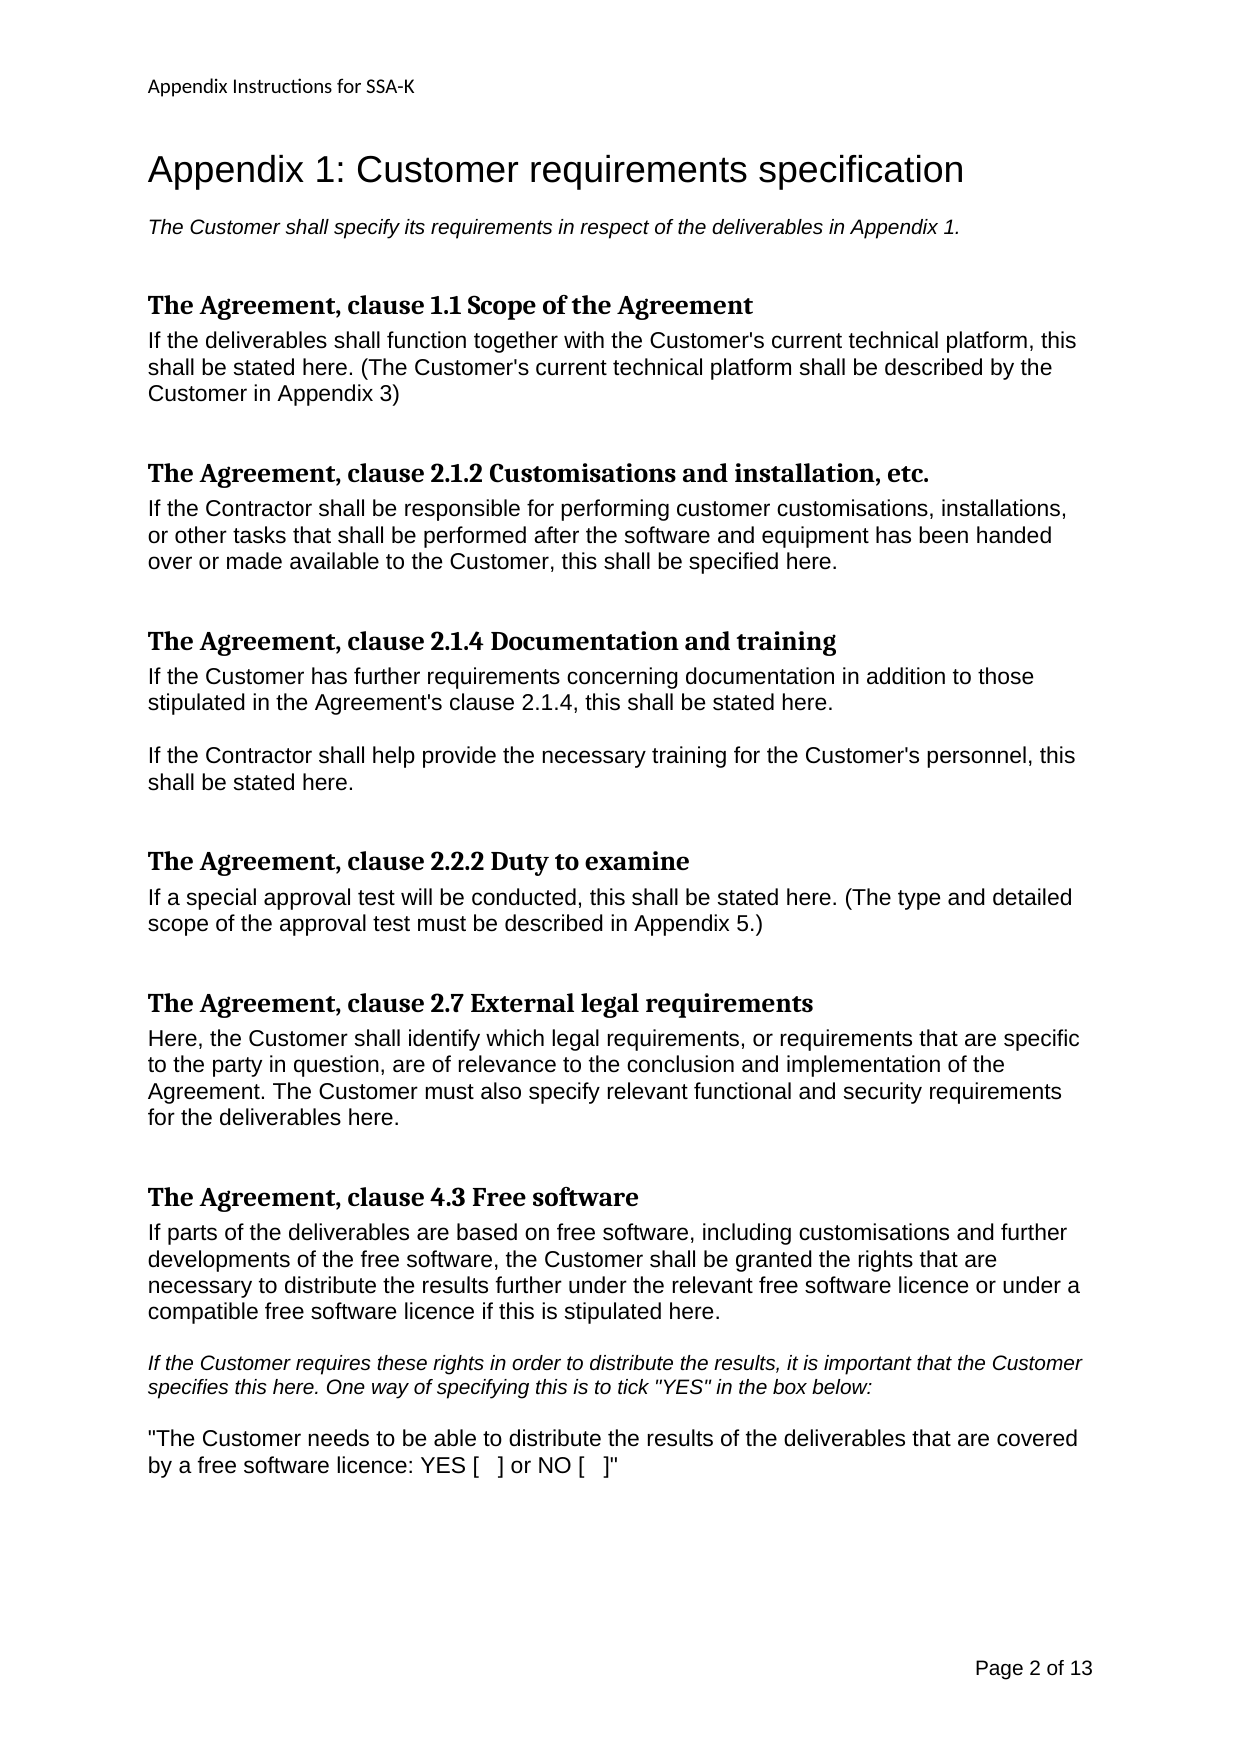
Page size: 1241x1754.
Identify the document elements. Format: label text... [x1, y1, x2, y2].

text If a special approval test will be conducted, this shall be stated here. (The type and detailed scope of the approval test must be described in Appendix 5.) [148, 883, 1093, 963]
subtitle The Agreement, clause 1.1 Scope of the Agreement [148, 290, 1093, 321]
subtitle The Agreement, clause 2.7 External legal requirements [148, 988, 1093, 1019]
text If the Customer has further requirements concerning documentation in addition to those stipulated in the Agreement's clause 2.1.4, this shall be stated here. [148, 663, 1093, 716]
text If the Contractor shall be responsible for performing customer customisations, installations, or other tasks that shall be performed after the software and equipment has been handed over or made available to the Customer, this shall be specified here. [148, 495, 1093, 601]
subtitle The Agreement, clause 2.2.2 Duty to examine [148, 846, 1093, 877]
subtitle The Agreement, clause 2.1.2 Customisations and installation, etc. [148, 458, 1093, 489]
text If the deliverables shall function together with the Customer's current technical platform, this shall be stated here. (The Customer's current technical platform shall be described by the Customer in Appendix 3) [148, 327, 1093, 406]
subtitle Appendix 1: Customer requirements specification [148, 148, 1093, 191]
subtitle The Agreement, clause 4.3 Free software [148, 1182, 1093, 1213]
text If the Contractor shall help provide the necessary training for the Customer's personnel, this shall be stated here. [148, 742, 1093, 821]
subtitle The Agreement, clause 2.1.4 Documentation and training [148, 626, 1093, 657]
text The Customer shall specify its requirements in respect of the deliverables in Appendix 1. [148, 215, 1093, 239]
text Here, the Customer shall identify which legal requirements, or requirements that are specific to the party in question, are of relevance to the conclusion and implementation of the Agreement. The Customer must also specify relevant functional and security requirements for the deliverables here. [148, 1025, 1093, 1157]
text If the Customer requires these rights in order to distribute the results, it is important that the Customer specifies this here. One way of specifying this is to tick "YES" in the box below: [148, 1351, 1093, 1399]
text If parts of the deliverables are based on free software, including customisations and further developments of the free software, the Customer shall be granted the rights that are necessary to distribute the results further under the relevant free software licence or under a compatible free software licence if this is stipulated here. [148, 1219, 1093, 1351]
text "The Customer needs to be able to distribute the results of the deliverables that are covered by a free software licence: YES [ ] or NO [ ]" [148, 1425, 1093, 1478]
